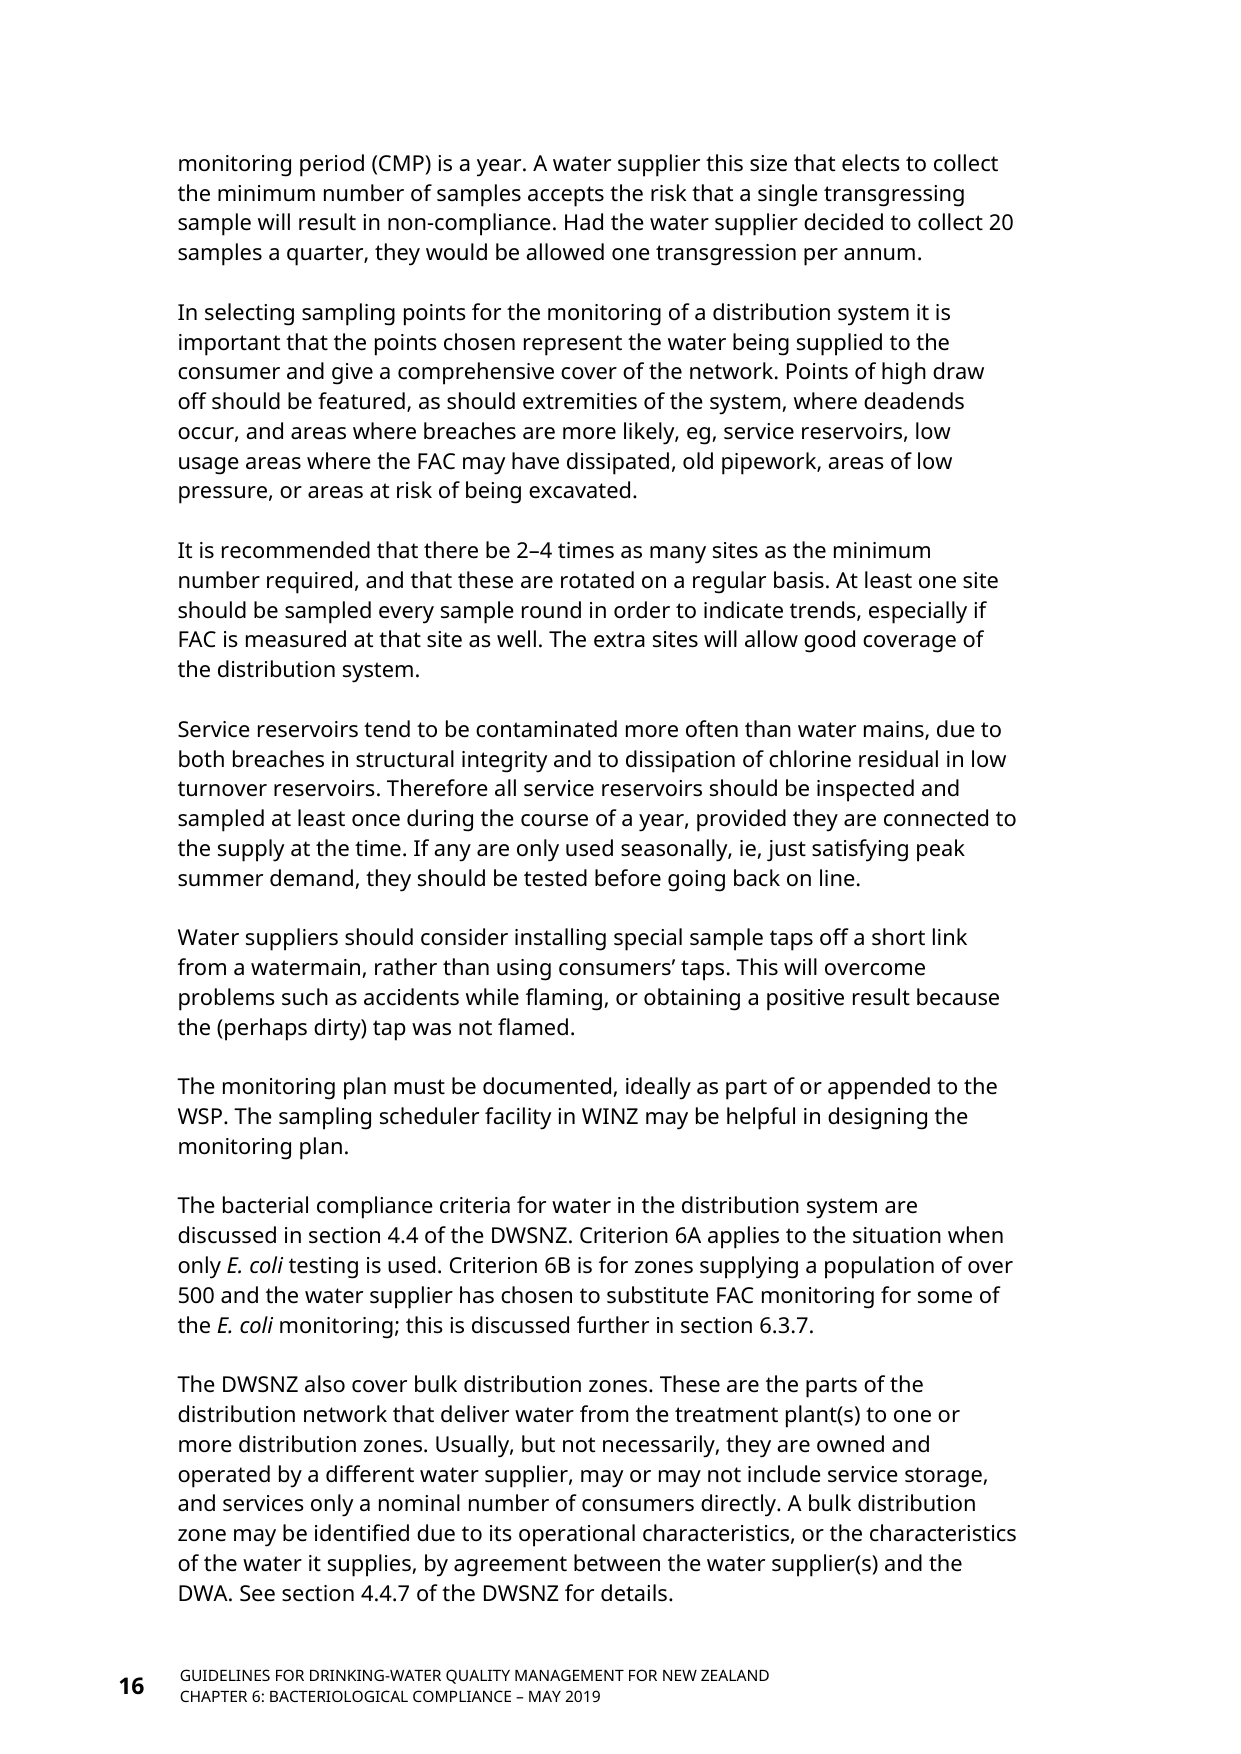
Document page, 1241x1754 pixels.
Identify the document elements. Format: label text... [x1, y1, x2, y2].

text It is recommended that there be 2–4 times as many sites as the minimum number required, and that these are rotated on a regular basis. At least one site should be sampled every sample round in order to indicate trends, especially if FAC is measured at that site as well. The extra sites will allow good coverage of the distribution system. [177, 535, 1019, 684]
text In selecting sampling points for the monitoring of a distribution system it is important that the points chosen represent the water being supplied to the consumer and give a comprehensive cover of the network. Points of high draw off should be featured, as should extremities of the system, where deadends occur, and areas where breaches are more likely, eg, service reservoirs, low usage areas where the FAC may have dissipated, old pipework, areas of low pressure, or areas at risk of being excavated. [177, 297, 1019, 505]
text The DWSNZ also cover bulk distribution zones. These are the parts of the distribution network that deliver water from the treatment plant(s) to one or more distribution zones. Usually, but not necessarily, they are owned and operated by a different water supplier, may or may not include service storage, and services only a nominal number of consumers directly. A bulk distribution zone may be identified due to its operational characteristics, or the characteristics of the water it supplies, by agreement between the water supplier(s) and the DWA. See section 4.4.7 of the DWSNZ for details. [177, 1369, 1019, 1607]
text The monitoring plan must be documented, ideally as part of or appended to the WSP. The sampling scheduler facility in WINZ may be helpful in designing the monitoring plan. [177, 1071, 1019, 1161]
text The bacterial compliance criteria for water in the distribution system are discussed in section 4.4 of the DWSNZ. Criterion 6A applies to the situation when only E. coli testing is used. Criterion 6B is for zones supplying a population of over 500 and the water supplier has chosen to substitute FAC monitoring for some of the E. coli monitoring; this is discussed further in section 6.3.7. [177, 1190, 1019, 1339]
text Service reservoirs tend to be contaminated more often than water mains, due to both breaches in structural integrity and to dissipation of chlorine residual in low turnover reservoirs. Therefore all service reservoirs should be inspected and sampled at least once during the course of a year, provided they are connected to the supply at the time. If any are only used seasonally, ie, just satisfying peak summer demand, they should be tested before going back on line. [177, 714, 1019, 892]
text Water suppliers should consider installing special sample taps off a short link from a watermain, rather than using consumers’ taps. This will overcome problems such as accidents while flaming, or obtaining a positive result because the (perhaps dirty) tap was not flamed. [177, 922, 1019, 1041]
